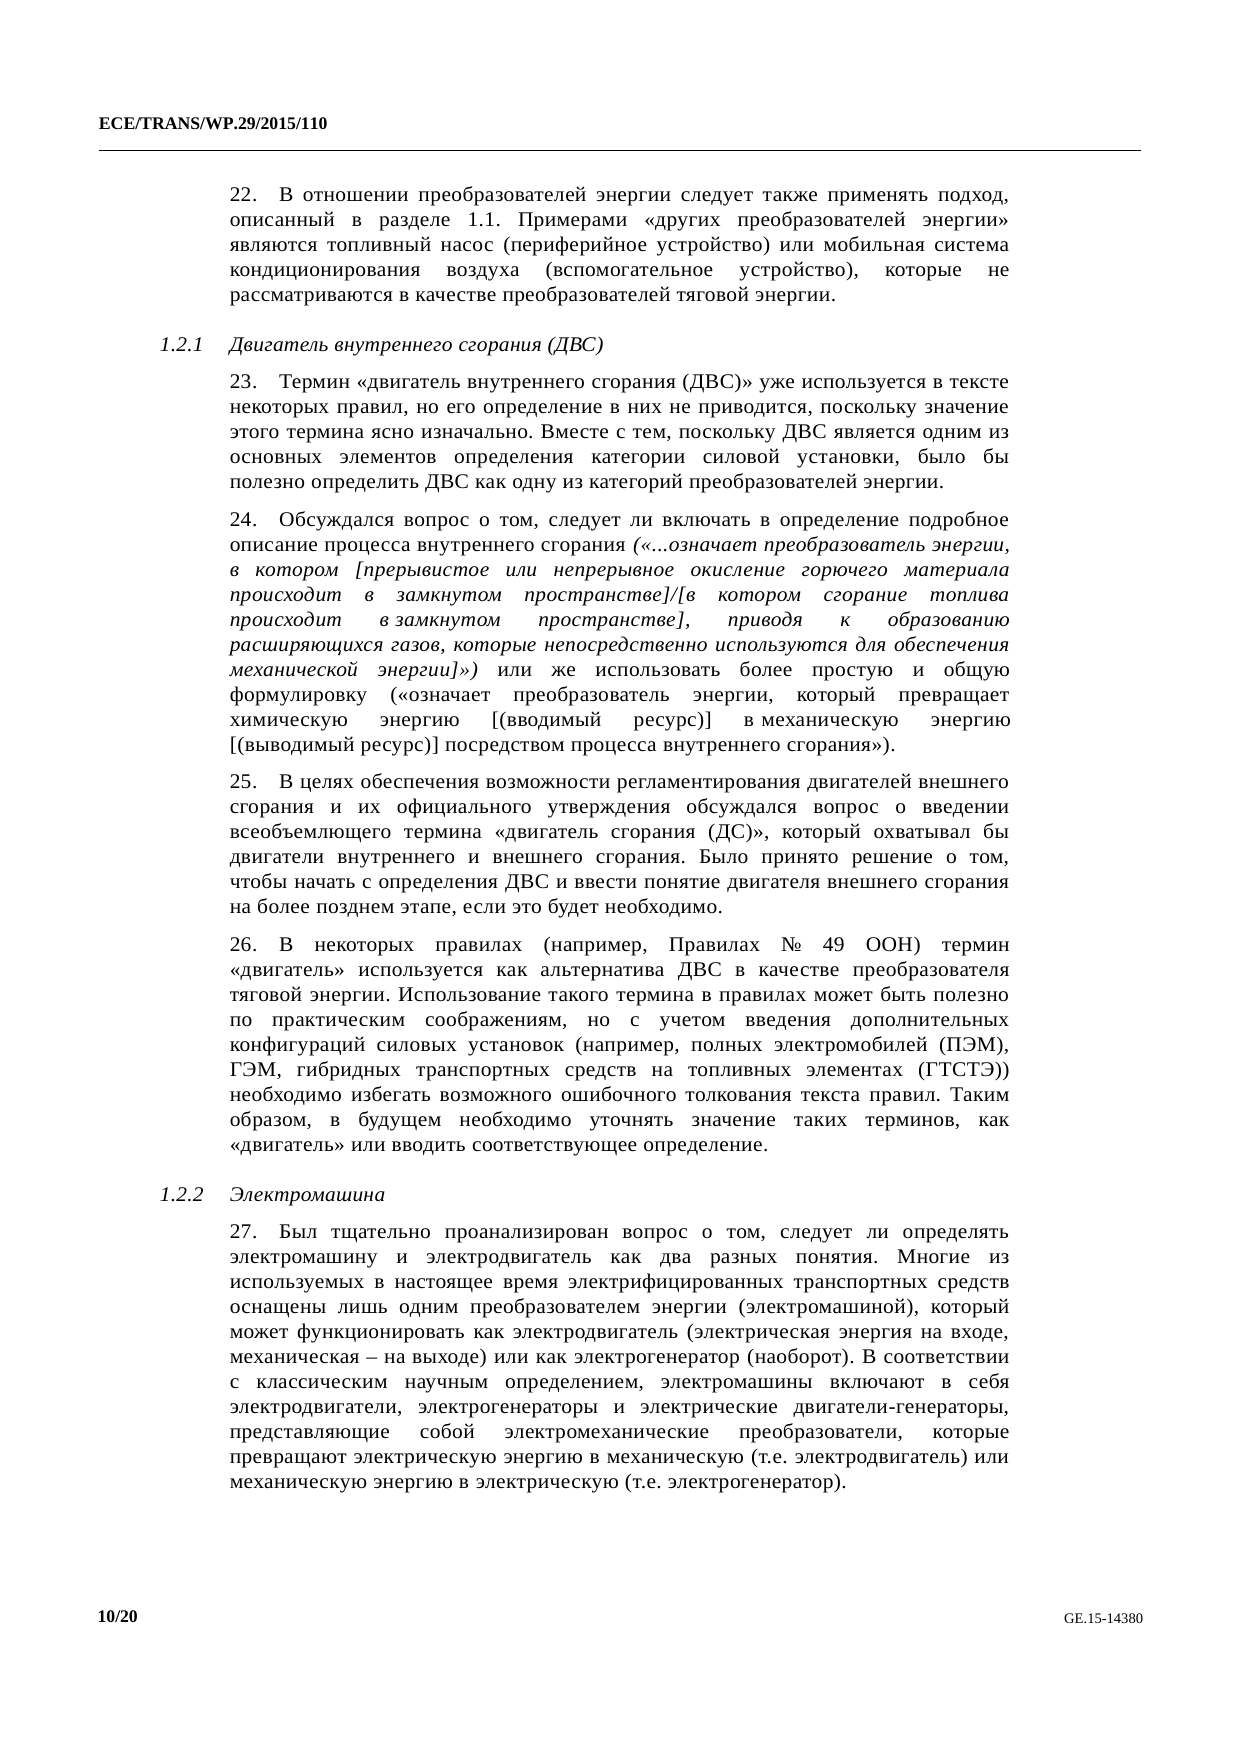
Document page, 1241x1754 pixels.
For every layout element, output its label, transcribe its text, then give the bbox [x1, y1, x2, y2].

text 27. Был тщательно проанализирован вопрос о том, следует ли определять электромашину и электродвигатель как два разных понятия. Многие из используемых в настоящее время электрифицированных транспортных средств оснащены лишь одним преобразователем энергии (электромашиной), который может функционировать как электродвигатель (электрическая энергия на входе, механическая – на выходе) или как электрогенератор (наоборот). В соответствии с классическим научным определением, электромашины включают в себя электродвигатели, электрогенераторы и электрические двигатели-генераторы, представляющие собой электромеханические преобразователи, которые превращают электрическую энергию в механическую (т.е. электродвигатель) или механическую энергию в электрическую (т.е. электрогенератор). [229, 1219, 1011, 1494]
text 23. Термин «двигатель внутреннего сгорания (ДВС)» уже используется в тексте некоторых правил, но его определение в них не приводится, поскольку значение этого термина ясно изначально. Вместе с тем, поскольку ДВС является одним из основных элементов определения категории силовой установки, было бы полезно определить ДВС как одну из категорий преобразователей энергии. [229, 369, 1011, 494]
text 1.2.1 Двигатель внутреннего сгорания (ДВС) [97, 331, 1011, 356]
text 22. В отношении преобразователей энергии следует также применять подход, описанный в разделе 1.1. Примерами «других преобразователей энергии» являются топливный насос (периферийное устройство) или мобильная система кондиционирования воздуха (вспомогательное устройство), которые не рассматриваются в качестве преобразователей тяговой энергии. [229, 181, 1011, 306]
text 1.2.2 Электромашина [97, 1181, 1011, 1206]
text 25. В целях обеспечения возможности регламентирования двигателей внешнего сгорания и их официального утверждения обсуждался вопрос о введении всеобъемлющего термина «двигатель сгорания (ДС)», который охватывал бы двигатели внутреннего и внешнего сгорания. Было принято решение о том, чтобы начать с определения ДВС и ввести понятие двигателя внешнего сгорания на более позднем этапе, если это будет необходимо. [229, 769, 1011, 919]
text 26. В некоторых правилах (например, Правилах № 49 ООН) термин «двигатель» используется как альтернатива ДВС в качестве преобразователя тяговой энергии. Использование такого термина в правилах может быть полезно по практическим соображениям, но с учетом введения дополнительных конфигураций силовых установок (например, полных электромобилей (ПЭМ), ГЭМ, гибридных транспортных средств на топливных элементах (ГТСТЭ)) необходимо избегать возможного ошибочного толкования текста правил. Таким образом, в будущем необходимо уточнять значение таких терминов, как «двигатель» или вводить соответствующее определение. [229, 931, 1011, 1156]
text 24. Обсуждался вопрос о том, следует ли включать в определение подробное описание процесса внутреннего сгорания («...означает преобразователь энергии, в котором [прерывистое или непрерывное окисление горючего материала происходит в замкнутом пространстве]/[в котором сгорание топлива происходит в замкнутом пространстве], приводя к образованию расширяющихся газов, которые непосредственно используются для обеспечения механической энергии]») или же использовать более простую и общую формулировку («означает преобразователь энергии, который превращает химическую энергию [(вводимый ресурс)] в механическую энергию [(выводимый ресурс)] посредством процесса внутреннего сгорания»). [229, 506, 1011, 756]
